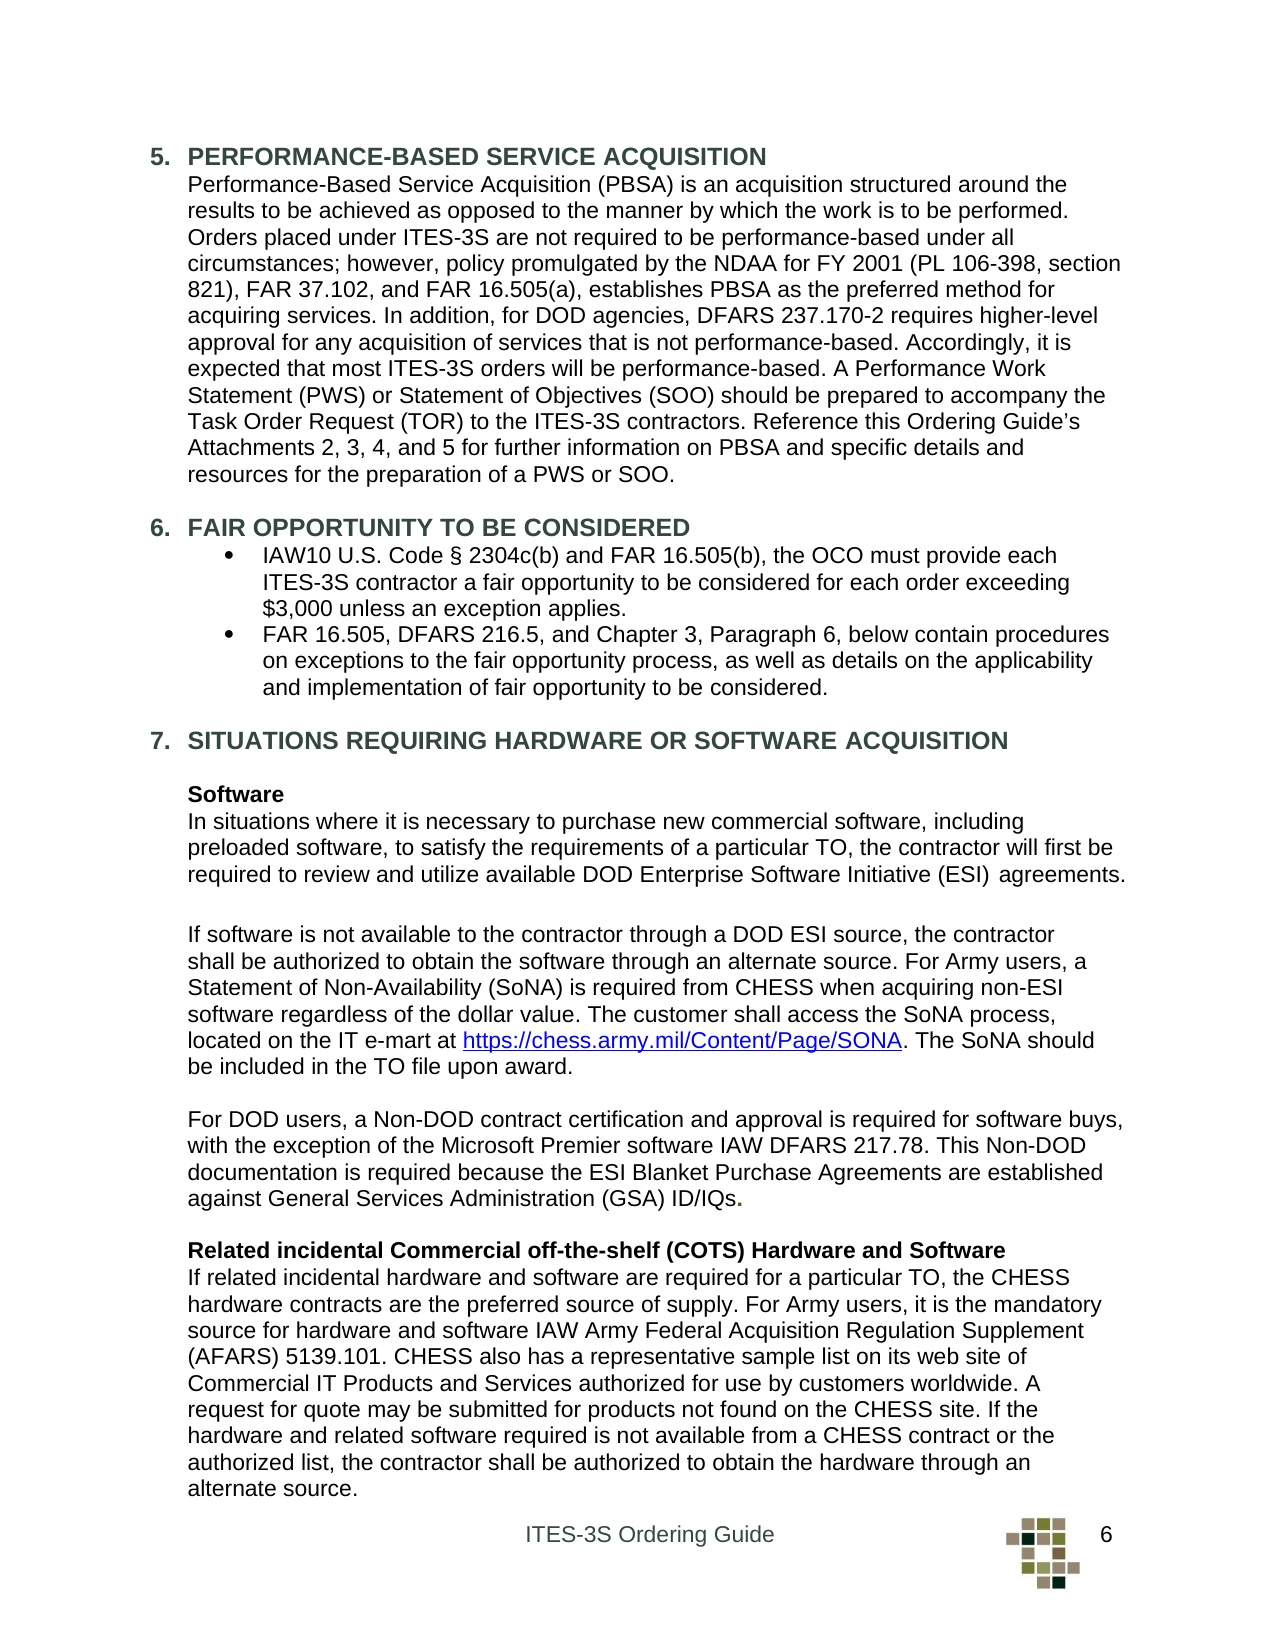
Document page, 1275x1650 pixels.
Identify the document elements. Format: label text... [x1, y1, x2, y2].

text If related incidental hardware and software are required for a particular TO, the CHESS hardware contracts are the preferred source of supply. For Army users, it is the mandatory source for hardware and software IAW Army Federal Acquisition Regulation Supplement (AFARS) 5139.101. CHESS also has a representative sample list on its web site of Commercial IT Products and Services authorized for use by customers worldwide. A request for quote may be submitted for products not found on the CHESS site. If the hardware and related software required is not available from a CHESS contract or the authorized list, the contractor shall be authorized to obtain the hardware through an alternate source. [187, 1264, 1117, 1501]
subtitle SITUATIONS REQUIRING HARDWARE OR SOFTWARE ACQUISITION [150, 726, 1204, 755]
picture [1004, 1512, 1080, 1597]
list IAW10 U.S. Code § 2304c(b) and FAR 16.505(b), the OCO must provide each ITES-3S contractor a fair opportunity to be considered for each order exceeding $3,000 unless an exception applies. [225, 542, 1113, 621]
text In situations where it is necessary to purchase new commercial software, including preloaded software, to satisfy the requirements of a particular TO, the contractor will first be required to review and utilize available DOD Enterprise Software Initiative (ESI) agreements. [187, 808, 1127, 887]
subtitle Software [187, 781, 1204, 808]
subtitle Related incidental Commercial off-the-shelf (COTS) Hardware and Software [187, 1237, 1204, 1264]
subtitle PERFORMANCE-BASED SERVICE ACQUISITION [150, 142, 1204, 170]
text Performance-Based Service Acquisition (PBSA) is an acquisition structured around the results to be achieved as opposed to the manner by which the work is to be performed. Orders placed under ITES-3S are not required to be performance-based under all circumstances; however, policy promulgated by the NDAA for FY 2001 (PL 106-398, section 821), FAR 37.102, and FAR 16.505(a), establishes PBSA as the preferred method for acquiring services. In addition, for DOD agencies, DFARS 237.170-2 requires higher-level approval for any acquisition of services that is not performance-based. Accordingly, it is expected that most ITES-3S orders will be performance-based. A Performance Work Statement (PWS) or Statement of Objectives (SOO) should be prepared to accompany the Task Order Request (TOR) to the ITES-3S contractors. Reference this Ordering Guide’s Attachments 2, 3, 4, and 5 for further information on PBSA and specific details and resources for the preparation of a PWS or SOO. [187, 171, 1131, 487]
list FAR 16.505, DFARS 216.5, and Chapter 3, Paragraph 6, below contain procedures on exceptions to the fair opportunity process, as well as details on the applicability and implementation of fair opportunity to be considered. [225, 621, 1112, 700]
subtitle FAIR OPPORTUNITY TO BE CONSIDERED [150, 513, 1204, 542]
text If software is not available to the contractor through a DOD ESI source, the contractor shall be authorized to obtain the software through an alternate source. For Army users, a Statement of Non-Availability (SoNA) is required from CHESS when acquiring non-ESI software regardless of the dollar value. The customer shall access the SoNA process, located on the IT e-mart at https://chess.army.mil/Content/Page/SONA. The SoNA should be included in the TO file upon award. [187, 921, 1103, 1079]
text For DOD users, a Non-DOD contract certification and approval is required for software buys, with the exception of the Microsoft Premier software IAW DFARS 217.78. This Non-DOD documentation is required because the ESI Blanket Purchase Agreements are established against General Services Administration (GSA) ID/IQs. [187, 1106, 1126, 1211]
